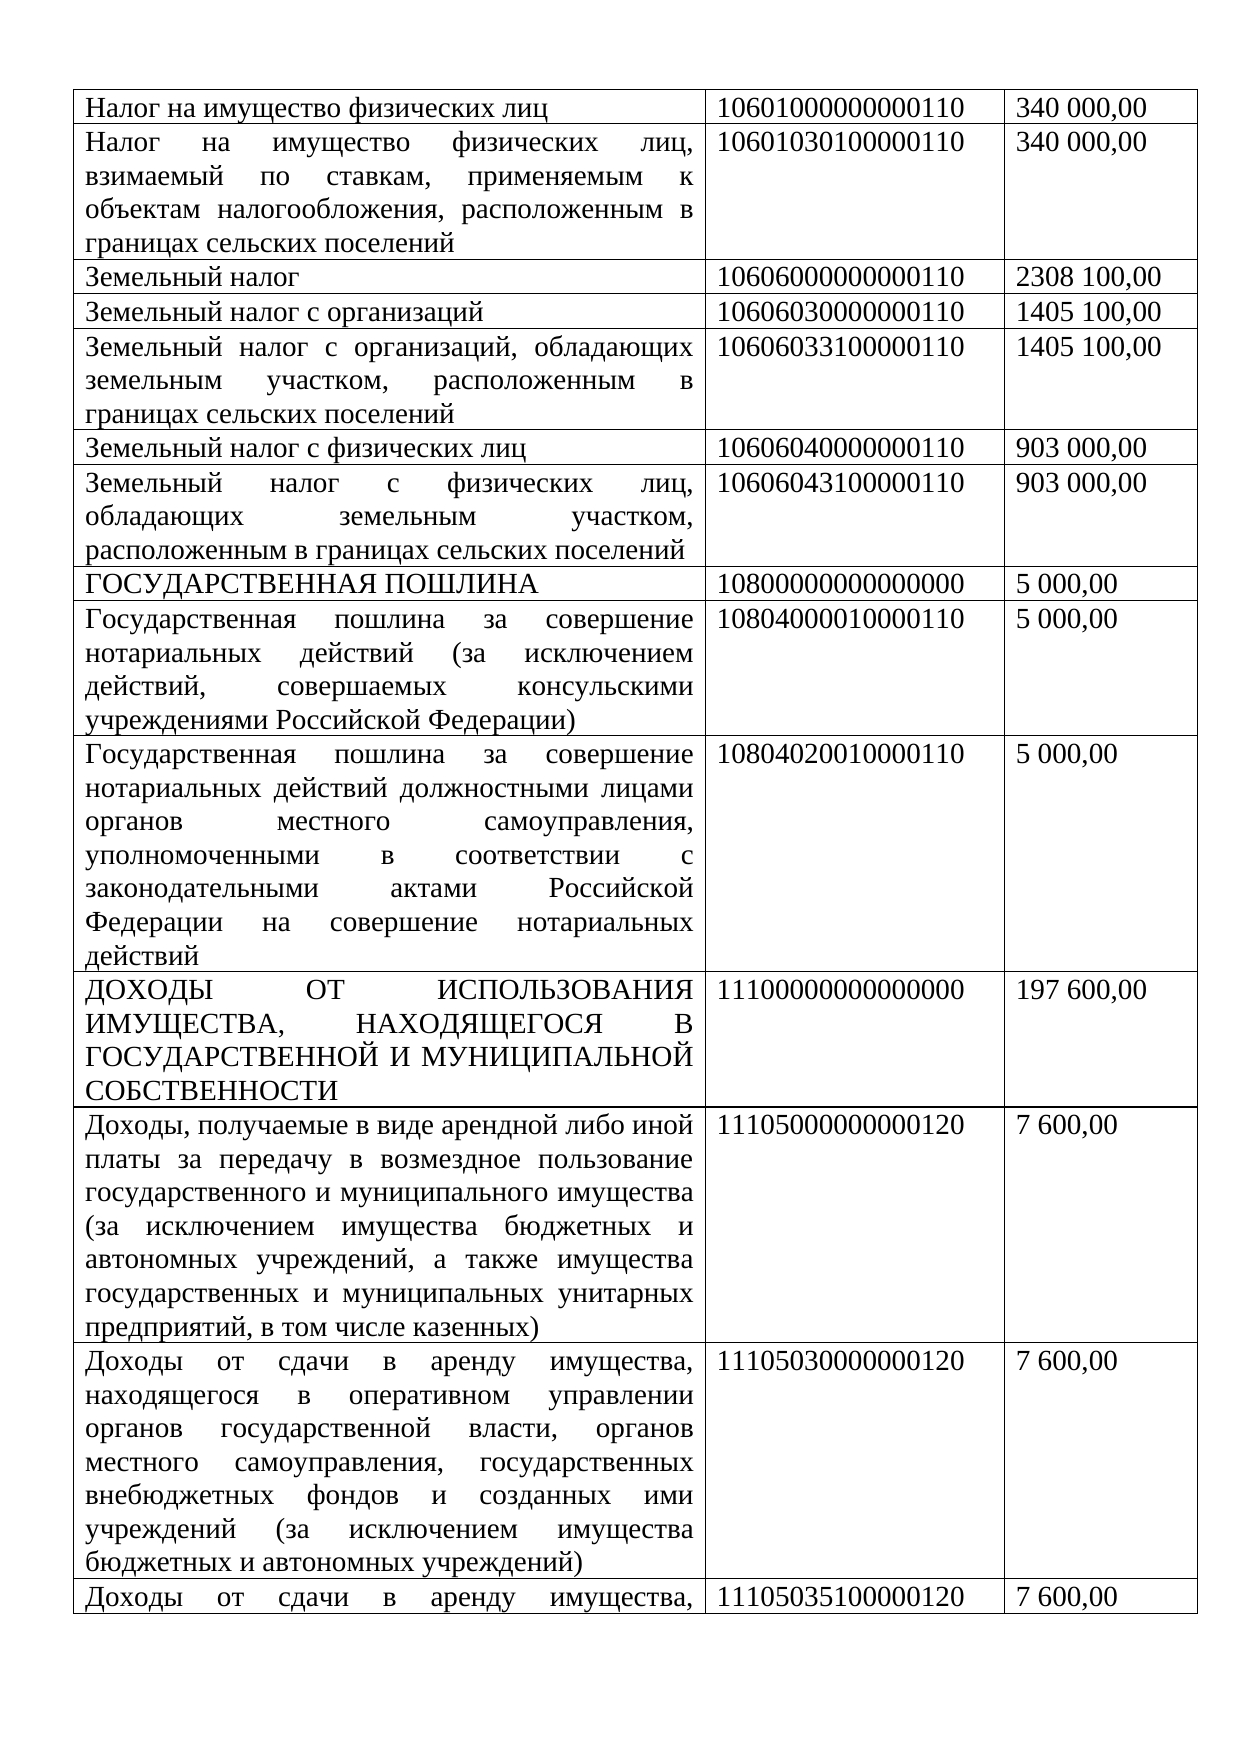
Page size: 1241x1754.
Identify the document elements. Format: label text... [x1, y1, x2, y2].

table_cell Налог на имущество физических лиц, взимаемый по ставкам, применяемым к объектам налогообложения, расположенным в границах сельских поселений [74, 124, 705, 258]
table_cell Государственная пошлина за совершение нотариальных действий (за исключением действий, совершаемых консульскими учреждениями Российской Федерации) [74, 601, 705, 735]
table_cell Доходы от сдачи в аренду имущества, находящегося в оперативном управлении органов государственной власти, органов местного самоуправления, государственных внебюджетных фондов и созданных ими учреждений (за исключением имущества бюджетных и автономных учреждений) [74, 1343, 705, 1578]
table_cell 10804000010000110 [706, 601, 1004, 735]
table_cell 11100000000000000 [706, 972, 1004, 1106]
table_cell 10606043100000110 [706, 465, 1004, 566]
table_cell ДОХОДЫ ОТ ИСПОЛЬЗОВАНИЯ ИМУЩЕСТВА, НАХОДЯЩЕГОСЯ В ГОСУДАРСТВЕННОЙ И МУНИЦИПАЛЬНОЙ СОБСТВЕННОСТИ [74, 972, 705, 1106]
table_cell Доходы, получаемые в виде арендной либо иной платы за передачу в возмездное пользование государственного и муниципального имущества (за исключением имущества бюджетных и автономных учреждений, а также имущества государственных и муниципальных унитарных предприятий, в том числе казенных) [74, 1108, 705, 1342]
table_cell Земельный налог [74, 260, 705, 293]
table_cell 5 000,00 [1005, 736, 1197, 971]
table_cell 340 000,00 [1005, 124, 1197, 258]
table_cell 10804020010000110 [706, 736, 1004, 971]
table_cell 5 000,00 [1005, 601, 1197, 735]
table_cell 10606033100000110 [706, 329, 1004, 429]
table_cell 197 600,00 [1005, 972, 1197, 1106]
table_cell 1405 100,00 [1005, 329, 1197, 429]
table_cell Земельный налог с организаций [74, 294, 705, 328]
table_cell 2308 100,00 [1005, 260, 1197, 293]
table_cell 10601000000000110 [706, 90, 1004, 123]
table_cell 340 000,00 [1005, 90, 1197, 123]
table_cell 10601030100000110 [706, 124, 1004, 258]
table_cell 10606040000000110 [706, 430, 1004, 464]
table_cell 7 600,00 [1005, 1108, 1197, 1342]
table_cell Земельный налог с физических лиц, обладающих земельным участком, расположенным в границах сельских поселений [74, 465, 705, 566]
table_cell 10606000000000110 [706, 260, 1004, 293]
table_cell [74, 1579, 705, 1613]
table_cell 1405 100,00 [1005, 294, 1197, 328]
table_cell 5 000,00 [1005, 567, 1197, 600]
table_cell 10606030000000110 [706, 294, 1004, 328]
table_cell 10800000000000000 [706, 567, 1004, 600]
table_cell 11105000000000120 [706, 1108, 1004, 1342]
table_cell 7 600,00 [1005, 1579, 1197, 1613]
table_cell 903 000,00 [1005, 465, 1197, 566]
table_cell 903 000,00 [1005, 430, 1197, 464]
table_cell Налог на имущество физических лиц [74, 90, 705, 123]
table_cell Земельный налог с организаций, обладающих земельным участком, расположенным в границах сельских поселений [74, 329, 705, 429]
table_cell 11105035100000120 [706, 1579, 1004, 1613]
table_cell Земельный налог с физических лиц [74, 430, 705, 464]
table_cell 7 600,00 [1005, 1343, 1197, 1578]
table_cell Государственная пошлина за совершение нотариальных действий должностными лицами органов местного самоуправления, уполномоченными в соответствии с законодательными актами Российской Федерации на совершение нотариальных действий [74, 736, 705, 971]
table_cell 11105030000000120 [706, 1343, 1004, 1578]
table_cell ГОСУДАРСТВЕННАЯ ПОШЛИНА [74, 567, 705, 600]
